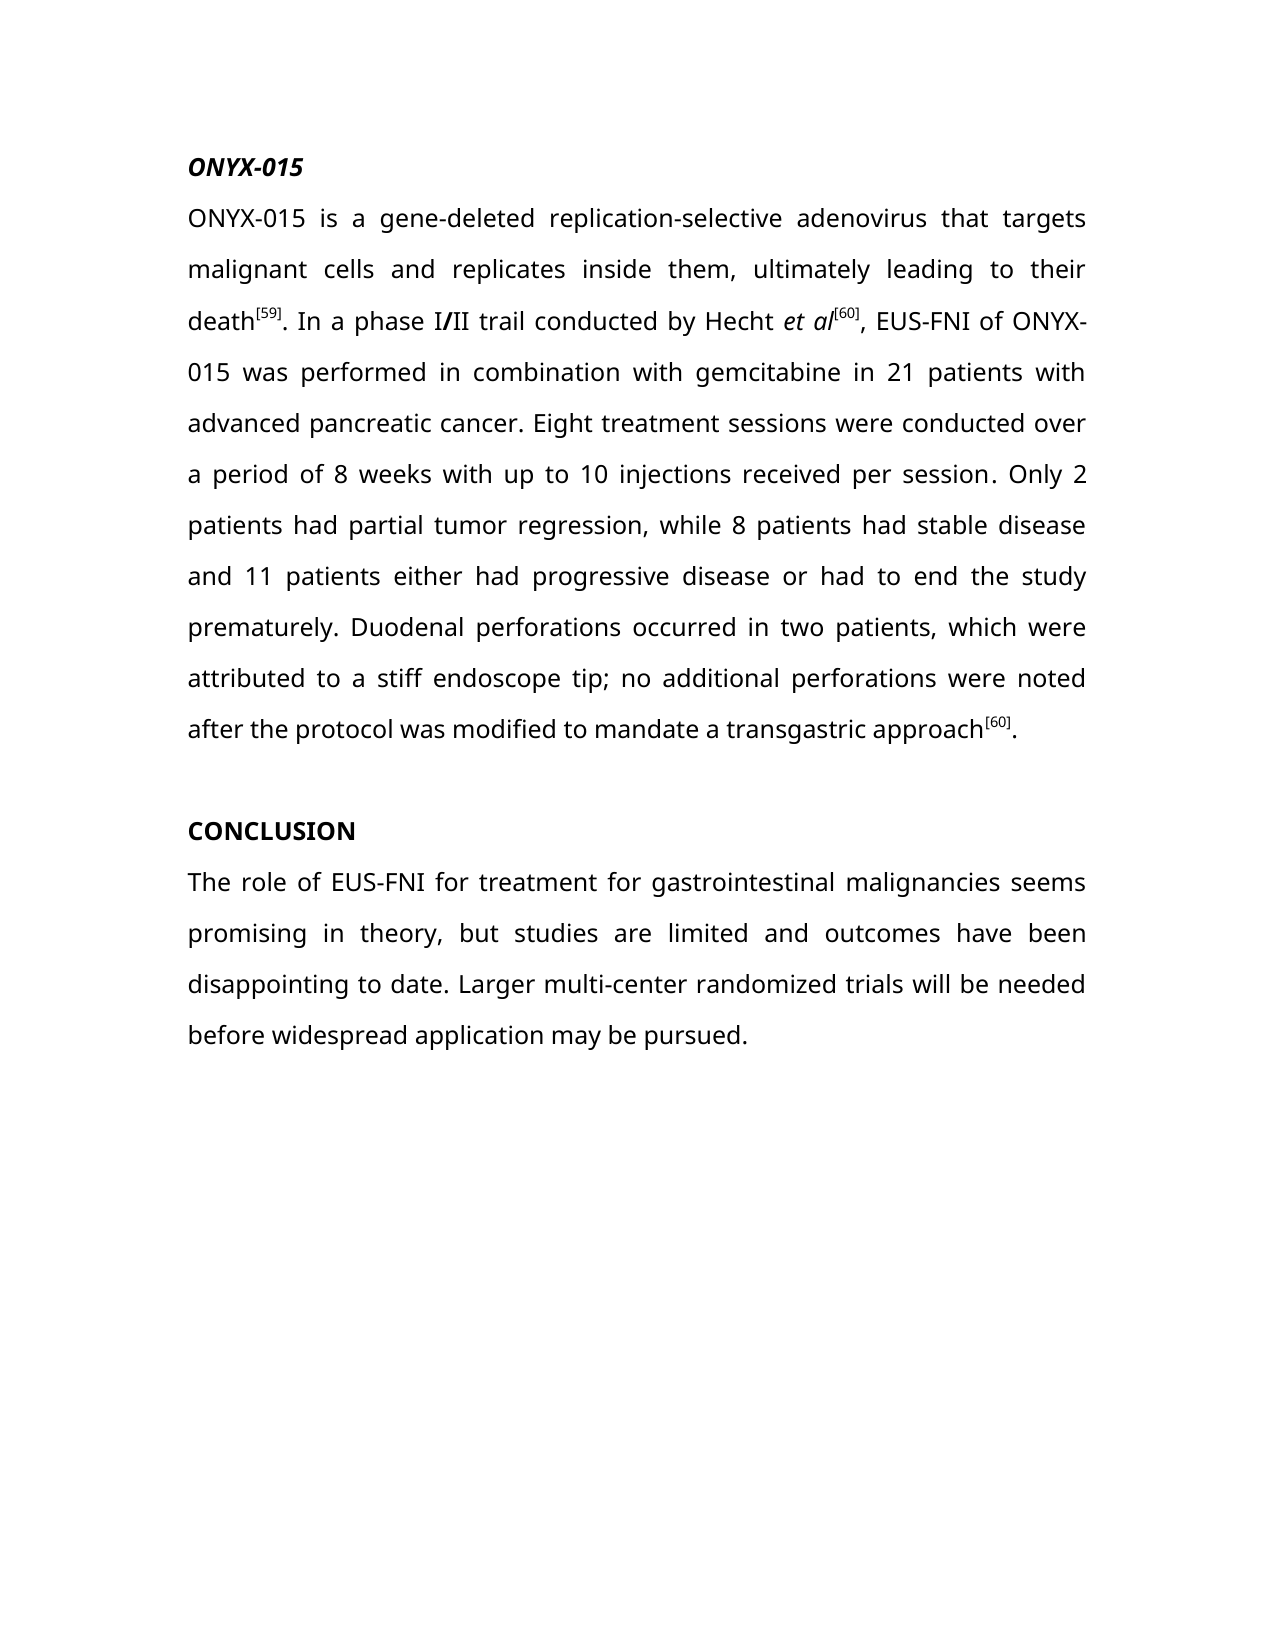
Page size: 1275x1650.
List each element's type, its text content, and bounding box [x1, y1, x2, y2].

text ONYX-015 [187, 150, 1087, 184]
text ONYX-015 is a gene-deleted replication-selective adenovirus that targets malignant cells and replicates inside them, ultimately leading to their death[59]. In a phase I/II trail conducted by Hecht et al[60], EUS-FNI of ONYX-015 was performed in combination with gemcitabine in 21 patients with advanced pancreatic cancer. Eight treatment sessions were conducted over a period of 8 weeks with up to 10 injections received per session. Only 2 patients had partial tumor regression, while 8 patients had stable disease and 11 patients either had progressive disease or had to end the study prematurely. Duodenal perforations occurred in two patients, which were attributed to a stiff endoscope tip; no additional perforations were noted after the protocol was modified to mandate a transgastric approach[60]. [187, 201, 1087, 746]
text CONCLUSION [187, 813, 1087, 848]
text The role of EUS-FNI for treatment for gastrointestinal malignancies seems promising in theory, but studies are limited and outcomes have been disappointing to date. Larger multi-center randomized trials will be needed before widespread application may be pursued. [187, 864, 1087, 1052]
